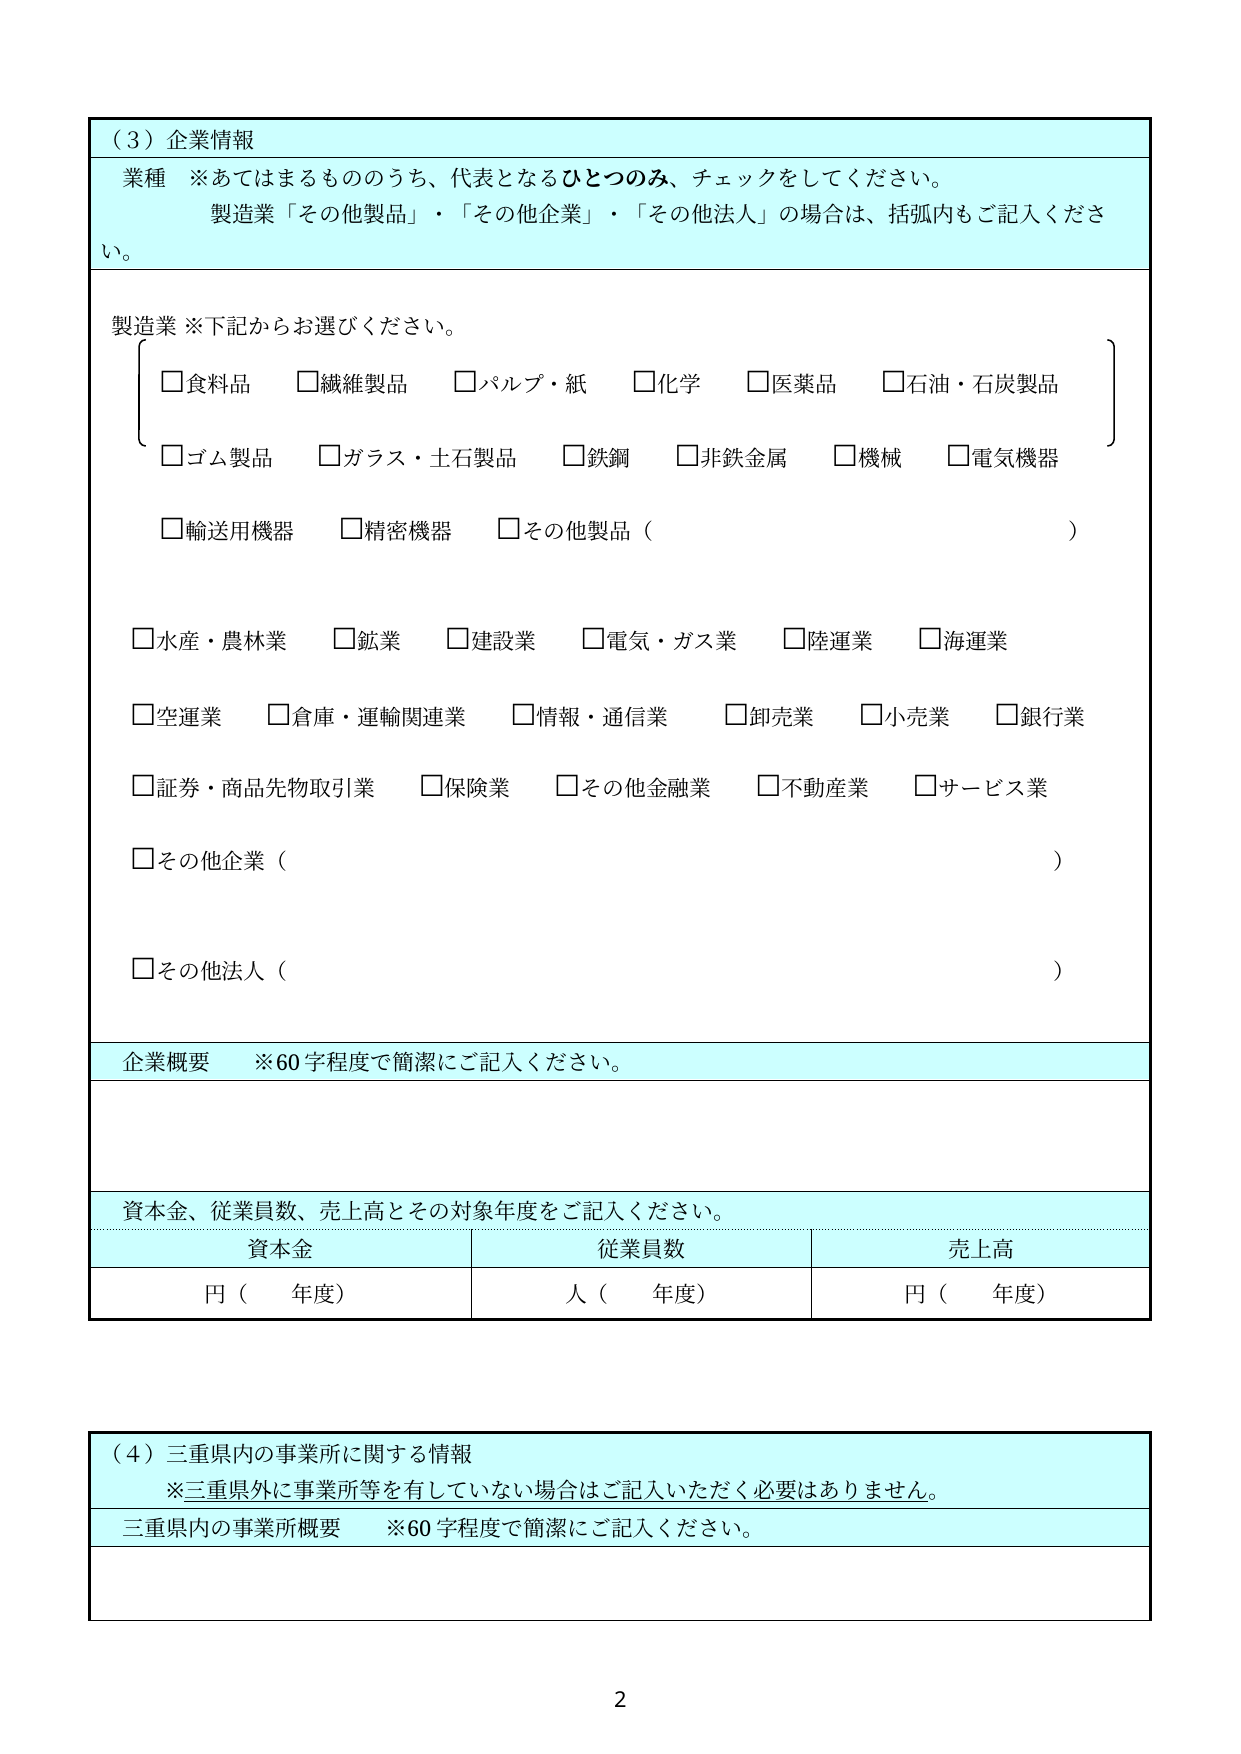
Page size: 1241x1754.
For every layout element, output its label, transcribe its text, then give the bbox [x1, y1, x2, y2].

table_cell [91, 1547, 1149, 1620]
table_cell 三重県内の事業所概要 ※60字程度で簡潔にご記入ください。 [91, 1509, 1149, 1546]
table_cell [91, 1081, 1149, 1191]
table_cell 資本金、従業員数、売上高とその対象年度をご記入ください。 [91, 1192, 1149, 1229]
table_cell 業種 ※あてはまるもののうち、代表となるひとつのみ、チェックをしてください。 製造業「その他製品」・「その他企業」・「その他法人」の場合は、括弧内もご記入ください。 [91, 158, 1149, 268]
table_cell 企業概要 ※60字程度で簡潔にご記入ください。 [91, 1043, 1149, 1079]
table_header （４）三重県内の事業所に関する情報 ※三重県外に事業所等を有していない場合はご記入いただく必要はありません。 [91, 1434, 1149, 1508]
table_cell 売上高 [812, 1229, 1149, 1267]
table_cell 人（ 年度） [472, 1268, 811, 1318]
table_cell 資本金 [91, 1229, 471, 1267]
table_cell 従業員数 [472, 1229, 811, 1267]
table_cell 製造業 ※下記からお選びください。 食料品 繊維製品 パルプ・紙 化学 医薬品 石油・石炭製品 ゴム製品 ガラス・土石製品 鉄鋼 非鉄金属 機械 電気機器 輸送用機器 精密機器 その他製品（ ） 水産・農林業 鉱業 建設業 電気・ガス業 陸運業 海運業 空運業 倉庫・運輸関連業 情報・通信業 卸売業 小売業 銀行業 証券・商品先物取引業 保険業 その他金融業 不動産業 サービス業 その他企業（ ） その他法人（ ） [91, 270, 1149, 1042]
table_cell 円（ 年度） [812, 1268, 1149, 1318]
table_cell 円（ 年度） [91, 1268, 471, 1318]
table_header （３）企業情報 [91, 120, 1149, 157]
